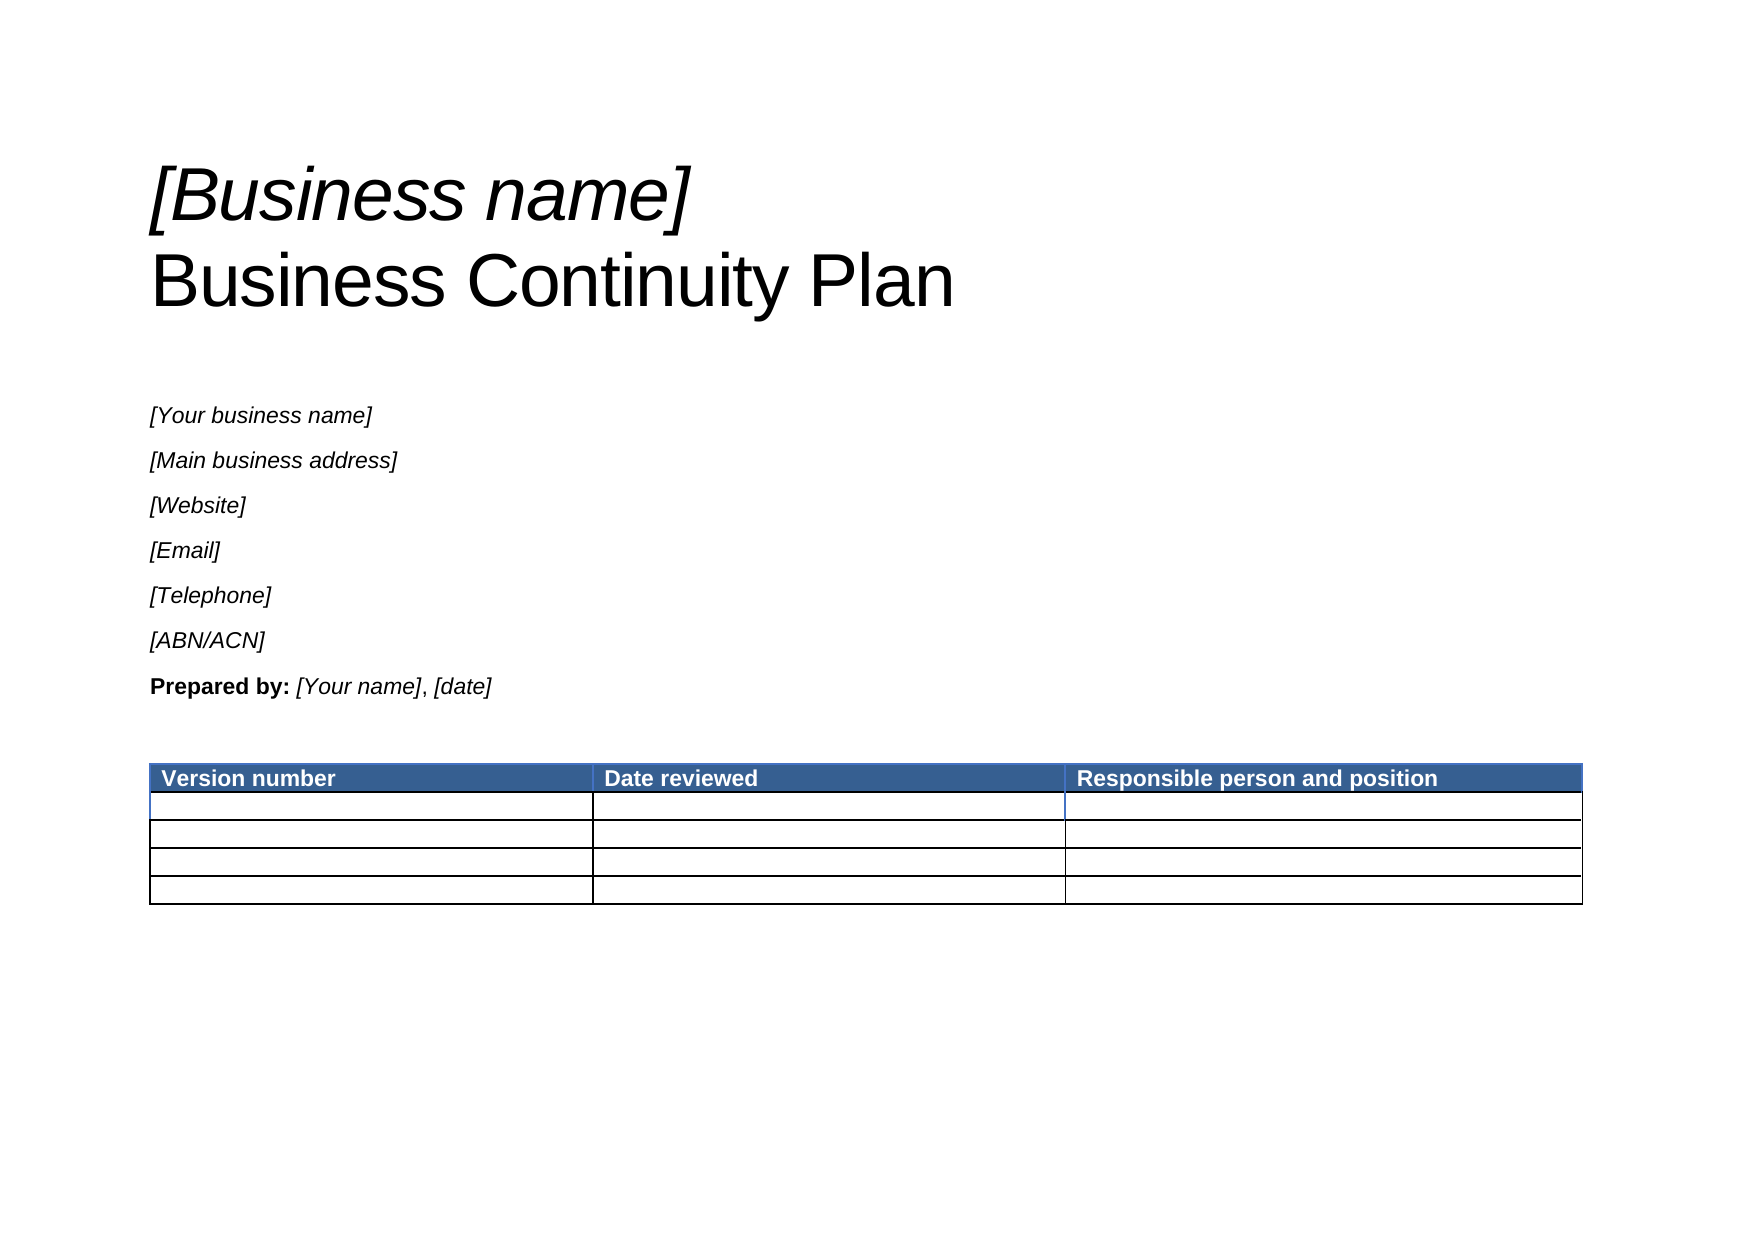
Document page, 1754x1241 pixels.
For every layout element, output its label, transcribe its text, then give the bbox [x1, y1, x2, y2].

text [Email] [150, 537, 1604, 564]
table_cell [594, 821, 1065, 847]
table_cell [1066, 847, 1582, 875]
table_cell [1066, 875, 1582, 903]
table_cell [151, 849, 592, 875]
text [Your business name] [150, 402, 1604, 428]
text [Main business address] [150, 447, 1604, 473]
table_cell [594, 793, 1064, 819]
table_cell [151, 793, 592, 819]
table_cell [594, 877, 1065, 903]
table_cell [151, 821, 592, 847]
table_cell [594, 849, 1065, 875]
table_cell [1066, 819, 1582, 847]
table_cell [1066, 793, 1582, 819]
text [Website] [150, 492, 1604, 518]
title Business Continuity Plan [150, 236, 1604, 322]
text [Telephone] [150, 582, 1604, 609]
table_header Date reviewed [594, 765, 1064, 791]
text [ABN/ACN] [150, 627, 1604, 654]
title [Business name] [150, 150, 1604, 236]
table_header Responsible person and position [1066, 765, 1581, 791]
text Prepared by: [Your name], [date] [150, 673, 1604, 699]
table_header Version number [151, 765, 592, 791]
table_cell [151, 877, 592, 903]
